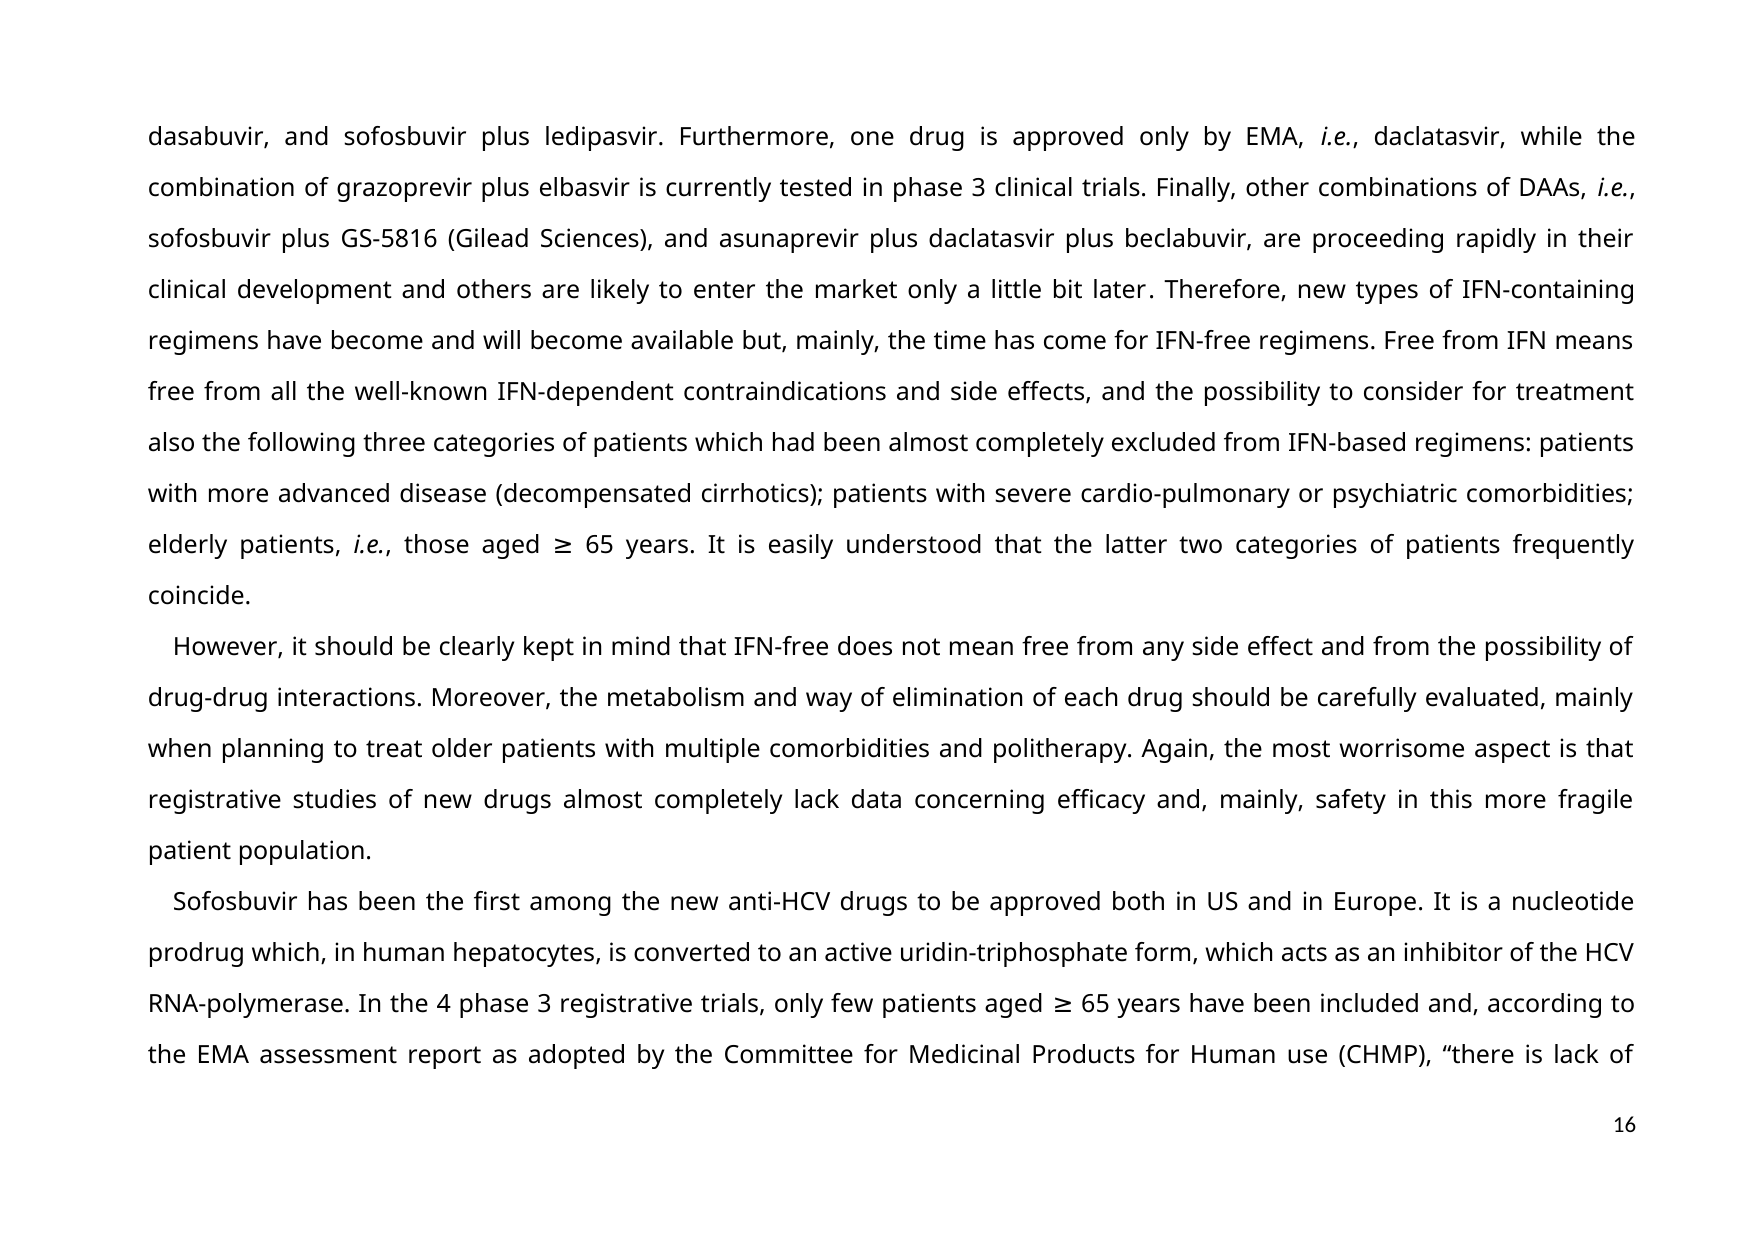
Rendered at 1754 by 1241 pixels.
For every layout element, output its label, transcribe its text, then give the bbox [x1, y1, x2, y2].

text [148, 118, 1636, 612]
text However, it should be clearly kept in mind that IFN-free does not mean free from any side effect and from the possibility of drug-drug interactions. Moreover, the metabolism and way of elimination of each drug should be carefully evaluated, mainly when planning to treat older patients with multiple comorbidities and politherapy. Again, the most worrisome aspect is that registrative studies of new drugs almost completely lack data concerning efficacy and, mainly, safety in this more fragile patient population. [148, 628, 1636, 867]
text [148, 884, 1636, 1071]
